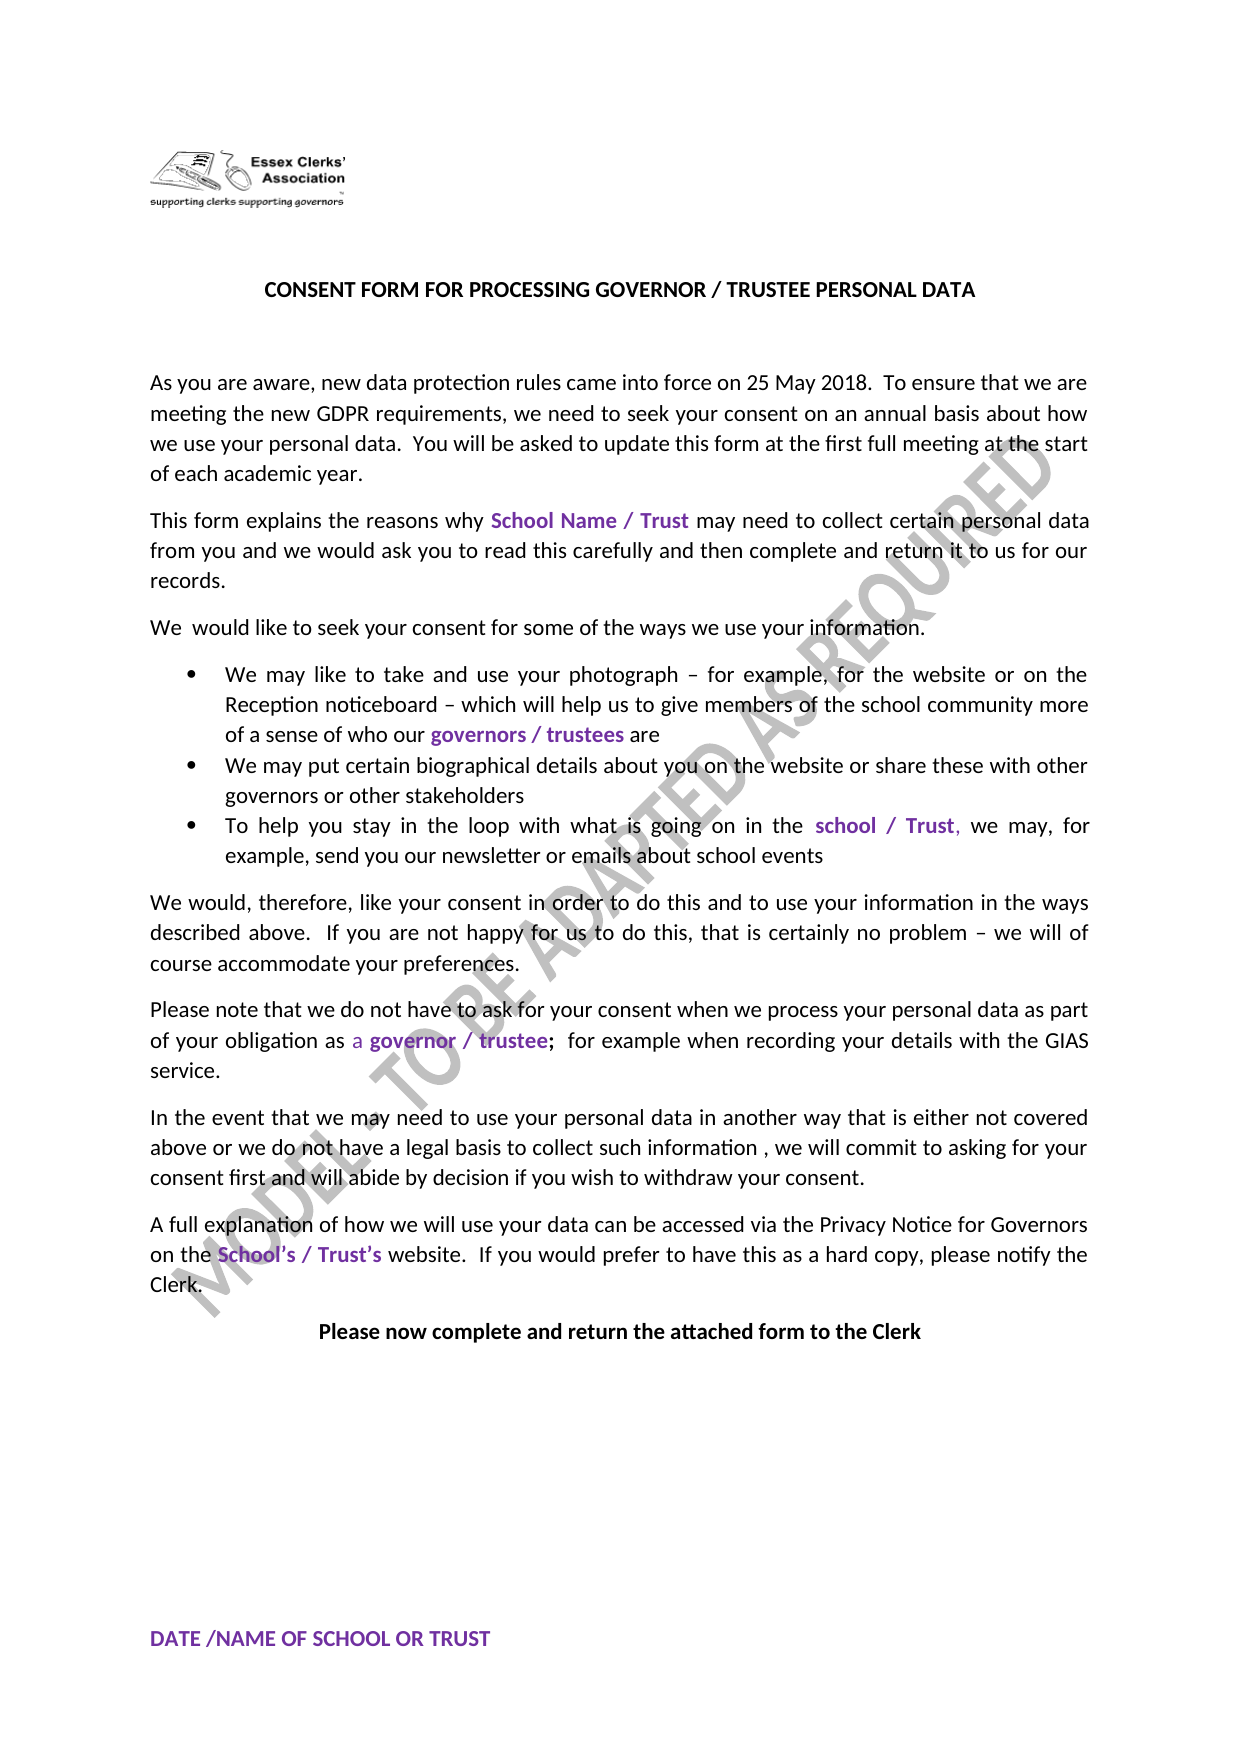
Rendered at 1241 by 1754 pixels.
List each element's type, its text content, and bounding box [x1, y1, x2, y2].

text We would like to seek your consent for some of the ways we use your information. [150, 613, 1090, 641]
text We would, therefore, like your consent in order to do this and to use your information in the ways described above. If you are not happy for us to do this, that is certainly no problem – we will of course accommodate your preferences. [150, 888, 1090, 977]
list To help you stay in the loop with what is going on in the school / Trust, we may, for example, send you our newsletter or emails about school events [187, 811, 1090, 869]
text As you are aware, new data protection rules came into force on 25 May 2018. To ensure that we are meeting the new GDPR requirements, we need to seek your consent on an annual basis about how we use your personal data. You will be asked to update this form at the first full meeting at the start of each academic year. [150, 368, 1090, 487]
text A full explanation of how we will use your data can be accessed via the Privacy Notice for Governors on the School’s / Trust’s website. If you would prefer to have this as a hard copy, please notify the Clerk. [150, 1210, 1090, 1298]
list We may put certain biographical details about you on the website or share these with other governors or other stakeholders [187, 751, 1090, 809]
text This form explains the reasons why School Name / Trust may need to collect certain personal data from you and we would ask you to read this carefully and then complete and return it to us for our records. [150, 506, 1090, 594]
text Please now complete and return the attached form to the Clerk [150, 1317, 1090, 1345]
list We may like to take and use your photograph – for example, for the website or on the Reception noticeboard – which will help us to give members of the school community more of a sense of who our governors / trustees are [187, 660, 1090, 748]
text In the event that we may need to use your personal data in another way that is either not covered above or we do not have a legal basis to collect such information , we will commit to asking for your consent first and will abide by decision if you wish to withdraw your consent. [150, 1103, 1090, 1191]
text CONSENT FORM FOR PROCESSING GOVERNOR / TRUSTEE PERSONAL DATA [150, 275, 1090, 303]
text Please note that we do not have to ask for your consent when we process your personal data as part of your obligation as a governor / trustee; for example when recording your details with the GIAS service. [150, 996, 1090, 1084]
picture [150, 150, 345, 209]
